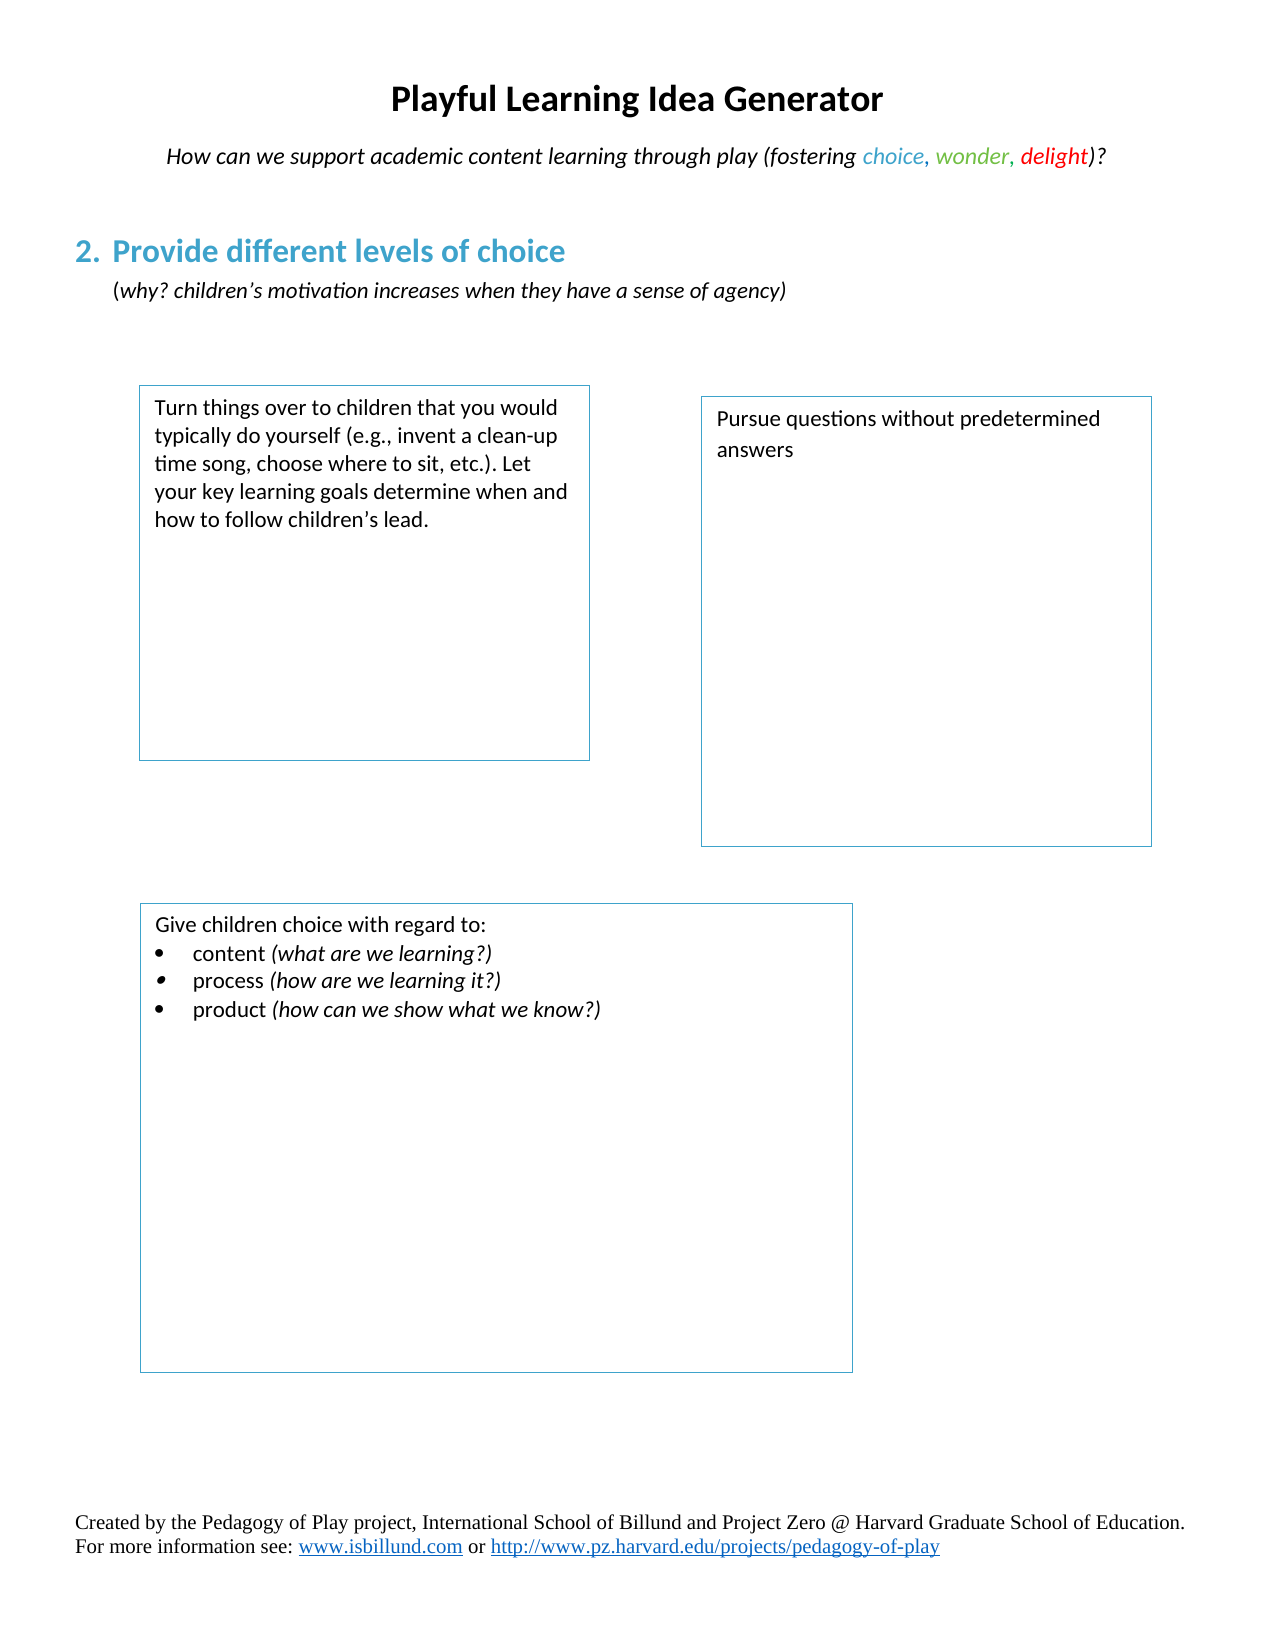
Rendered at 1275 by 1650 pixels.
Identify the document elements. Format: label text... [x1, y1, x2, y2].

list Provide different levels of choice [75, 230, 1200, 271]
list (why? children’s motivation increases when they have a sense of agency) [112, 276, 1200, 304]
text Playful Learning Idea Generator [75, 75, 1200, 121]
text How can we support academic content learning through play (fostering choice, wonder, delight)? [75, 141, 1200, 170]
